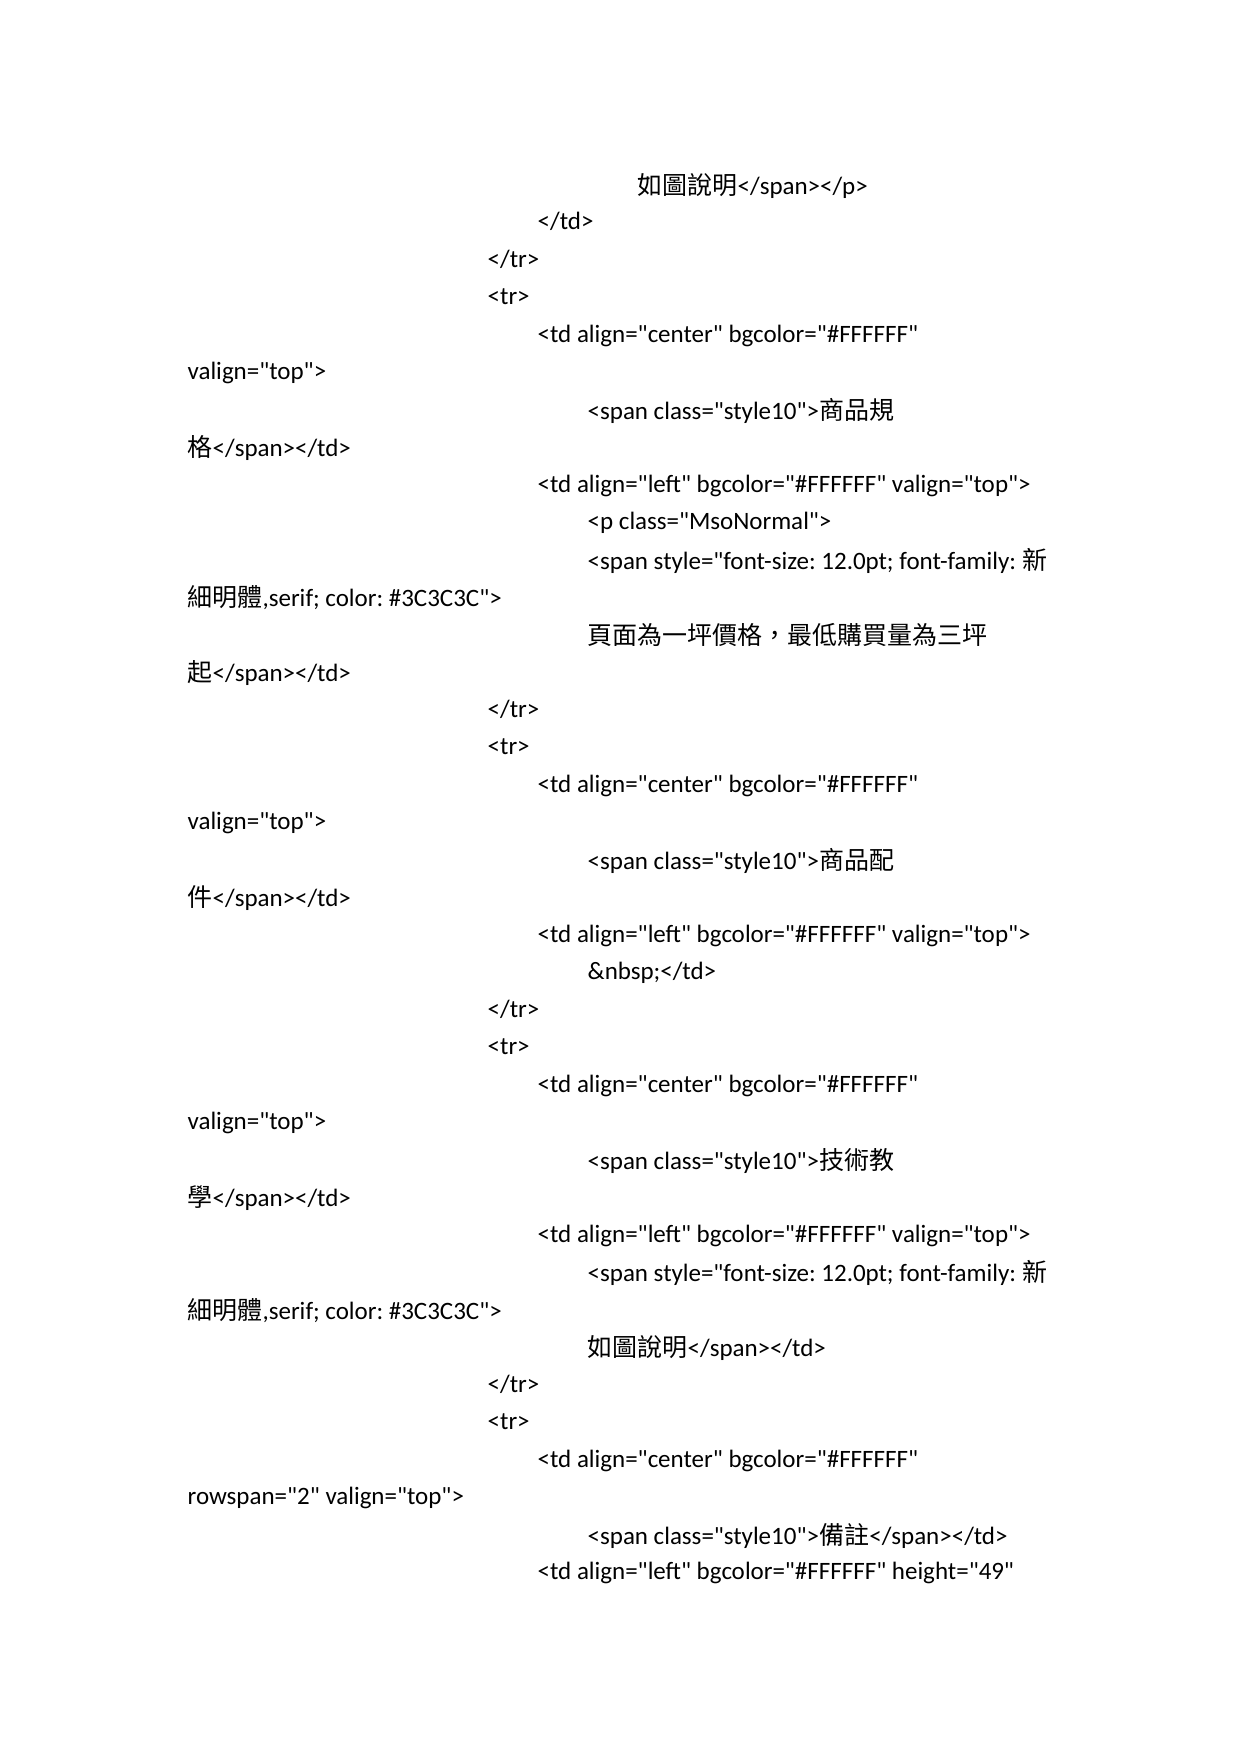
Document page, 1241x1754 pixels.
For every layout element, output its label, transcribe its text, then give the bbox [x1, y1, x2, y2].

text &nbsp;</td> [187, 952, 1053, 989]
text <td align="center" bgcolor="#FFFFFF" rowspan="2" valign="top"> [187, 1439, 1053, 1514]
text <span class="style10">商品規格</span></td> [187, 389, 1053, 464]
text <tr> [187, 277, 1053, 314]
text <td align="center" bgcolor="#FFFFFF" valign="top"> [187, 314, 1053, 389]
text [187, 1552, 1053, 1589]
text <span class="style10">商品配件</span></td> [187, 839, 1053, 914]
text </tr> [187, 989, 1053, 1027]
text <td align="center" bgcolor="#FFFFFF" valign="top"> [187, 764, 1053, 839]
text 如圖說明</span></td> [187, 1327, 1053, 1364]
text <span style="font-size: 12.0pt; font-family: 新細明體,serif; color: #3C3C3C"> [187, 539, 1053, 614]
text </td> [187, 202, 1053, 239]
text <tr> [187, 1402, 1053, 1439]
text </tr> [187, 239, 1053, 277]
text <tr> [187, 727, 1053, 764]
text <td align="left" bgcolor="#FFFFFF" valign="top"> [187, 1214, 1053, 1252]
text <span style="font-size: 12.0pt; font-family: 新細明體,serif; color: #3C3C3C"> [187, 1252, 1053, 1327]
text <td align="left" bgcolor="#FFFFFF" valign="top"> [187, 914, 1053, 952]
text <td align="left" bgcolor="#FFFFFF" valign="top"> [187, 464, 1053, 502]
text <span class="style10">技術教學</span></td> [187, 1139, 1053, 1214]
text 如圖說明</span></p> [187, 164, 1053, 202]
text <tr> [187, 1027, 1053, 1064]
text 頁面為一坪價格，最低購買量為三坪起</span></td> [187, 614, 1053, 689]
text <td align="center" bgcolor="#FFFFFF" valign="top"> [187, 1064, 1053, 1139]
text </tr> [187, 689, 1053, 727]
text <span class="style10">備註</span></td> [187, 1514, 1053, 1552]
text </tr> [187, 1364, 1053, 1402]
text <p class="MsoNormal"> [187, 502, 1053, 539]
